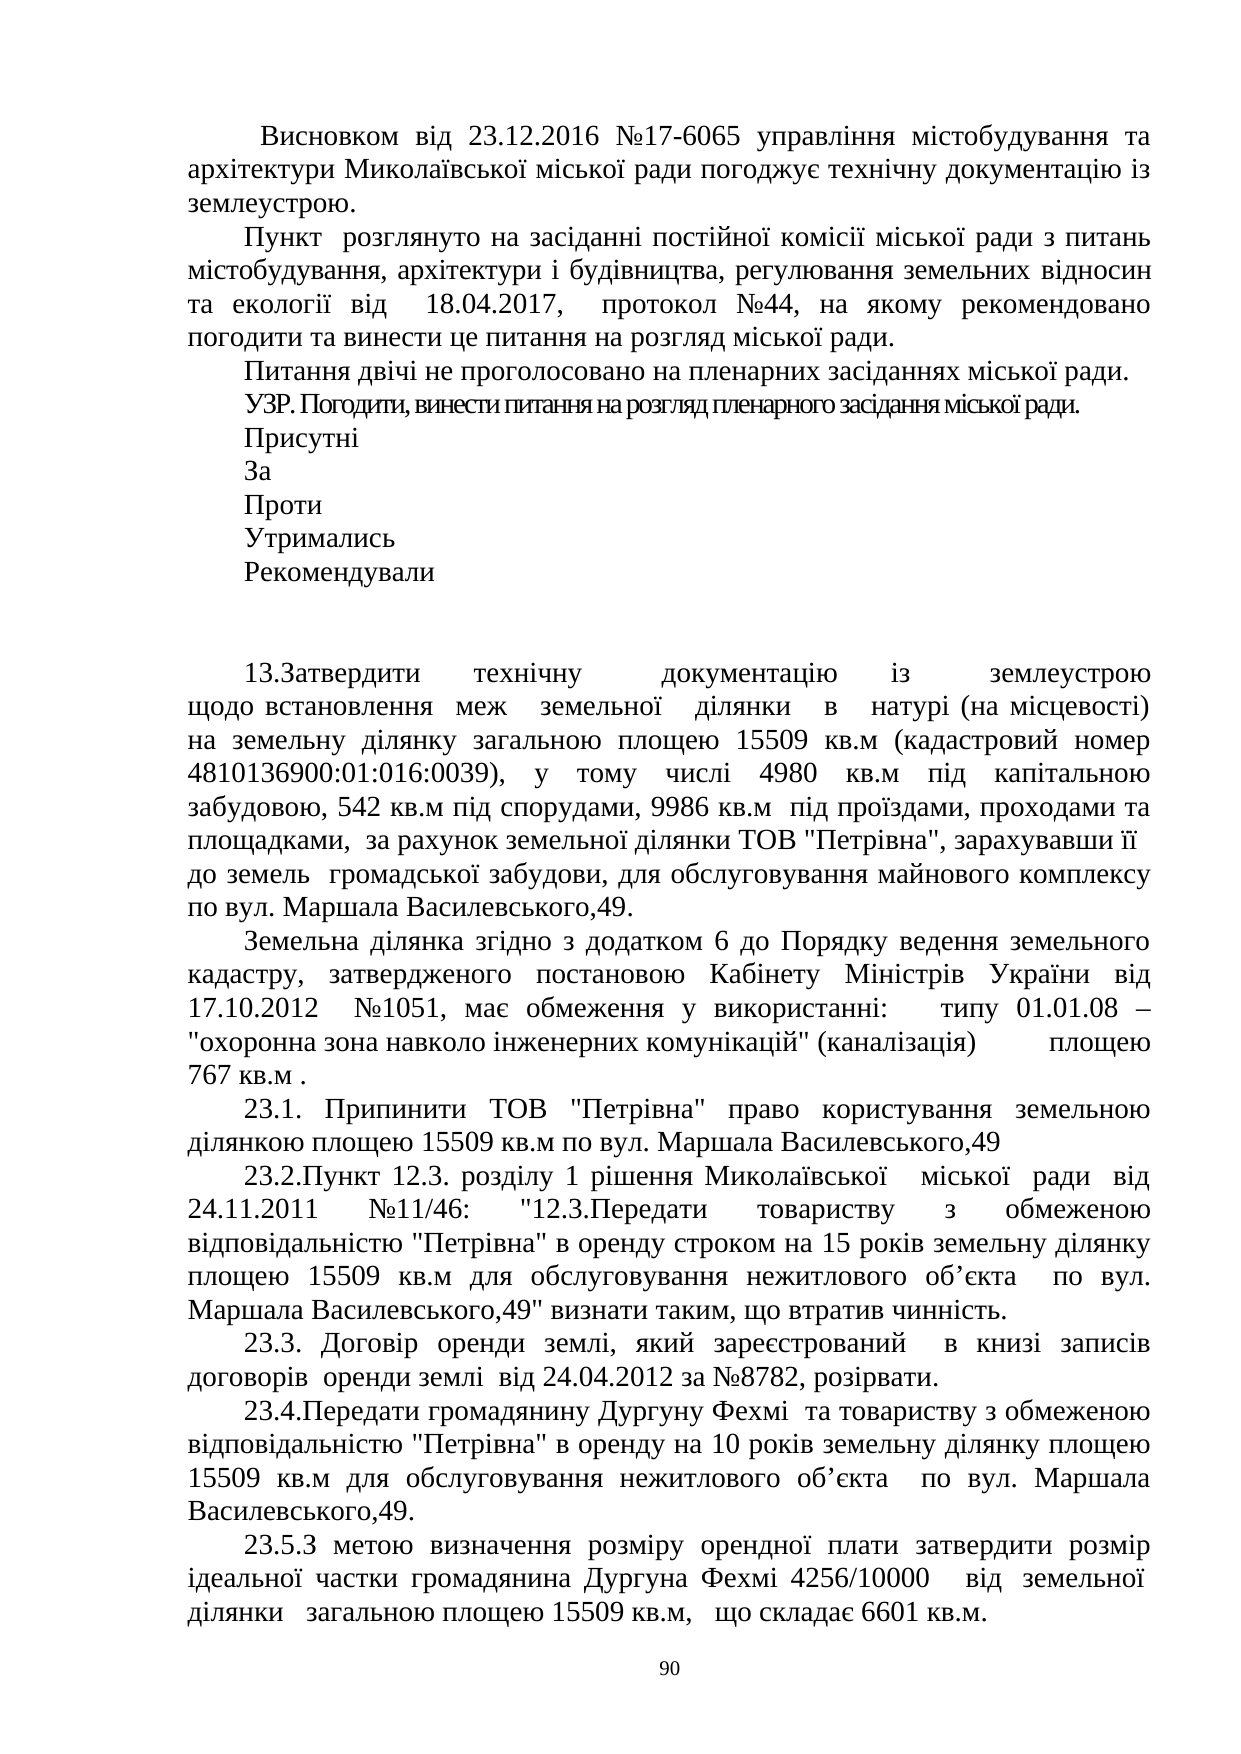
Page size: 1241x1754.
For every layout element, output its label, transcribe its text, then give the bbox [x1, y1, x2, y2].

text Висновком від 23.12.2016 №17-6065 управління містобудування та архітектури Миколаївської міської ради погоджує технічну документацію із землеустрою. [187, 118, 1152, 219]
text Проти [187, 487, 1147, 521]
text Земельна ділянка згідно з додатком 6 до Порядку ведення земельного кадастру, затвердженого постановою Кабінету Міністрів України від 17.10.2012 №1051, має обмеження у використанні: типу 01.01.08 – "охоронна зона навколо інженерних комунікацій" (каналізація) площею 767 кв.м . [187, 923, 1152, 1091]
text За [187, 453, 1147, 487]
text 13.Затвердити технічну документацію із землеустрою щодо встановлення меж земельної ділянки в натурі (на місцевості) на земельну ділянку загальною площею 15509 кв.м (кадастровий номер 4810136900:01:016:0039), у тому числі 4980 кв.м під капітальною забудовою, 542 кв.м під спорудами, 9986 кв.м під проїздами, проходами та площадками, за рахунок земельної ділянки ТОВ "Петрівна", зарахувавши її до земель громадської забудови, для обслуговування майнового комплексу по вул. Маршала Василевського,49. [187, 655, 1152, 923]
text 23.5.З метою визначення розміру орендної плати затвердити розмір ідеальної частки громадянина Дургуна Фехмі 4256/10000 від земельної ділянки загальною площею 15509 кв.м, що складає 6601 кв.м. [187, 1527, 1152, 1627]
text 23.1. Припинити ТОВ "Петрівна" право користування земельною ділянкою площею 15509 кв.м по вул. Маршала Василевського,49 [187, 1091, 1152, 1158]
text Рекомендували [187, 554, 1147, 588]
text УЗР. Погодити, винести питання на розгляд пленарного засідання міської ради. [187, 386, 1152, 420]
text Питання двічі не проголосовано на пленарних засіданнях міської ради. [187, 353, 1147, 386]
text 23.2.Пункт 12.3. розділу 1 рішення Миколаївської міської ради від 24.11.2011 №11/46: "12.3.Передати товариству з обмеженою відповідальністю "Петрівна" в оренду строком на 15 років земельну ділянку площею 15509 кв.м для обслуговування нежитлового об’єкта по вул. Маршала Василевського,49" визнати таким, що втратив чинність. [187, 1158, 1152, 1326]
text Утримались [187, 521, 1147, 554]
text Пункт розглянуто на засіданні постійної комісії міської ради з питань містобудування, архітектури і будівництва, регулювання земельних відносин та екології від 18.04.2017, протокол №44, на якому рекомендовано погодити та винести це питання на розгляд міської ради. [187, 219, 1152, 353]
text 23.4.Передати громадянину Дургуну Фехмі та товариству з обмеженою відповідальністю "Петрівна" в оренду на 10 років земельну ділянку площею 15509 кв.м для обслуговування нежитлового об’єкта по вул. Маршала Василевського,49. [187, 1393, 1152, 1527]
text 23.3. Договір оренди землі, який зареєстрований в книзі записів договорів оренди землі від 24.04.2012 за №8782, розірвати. [187, 1326, 1152, 1393]
text Присутні [187, 420, 1147, 453]
